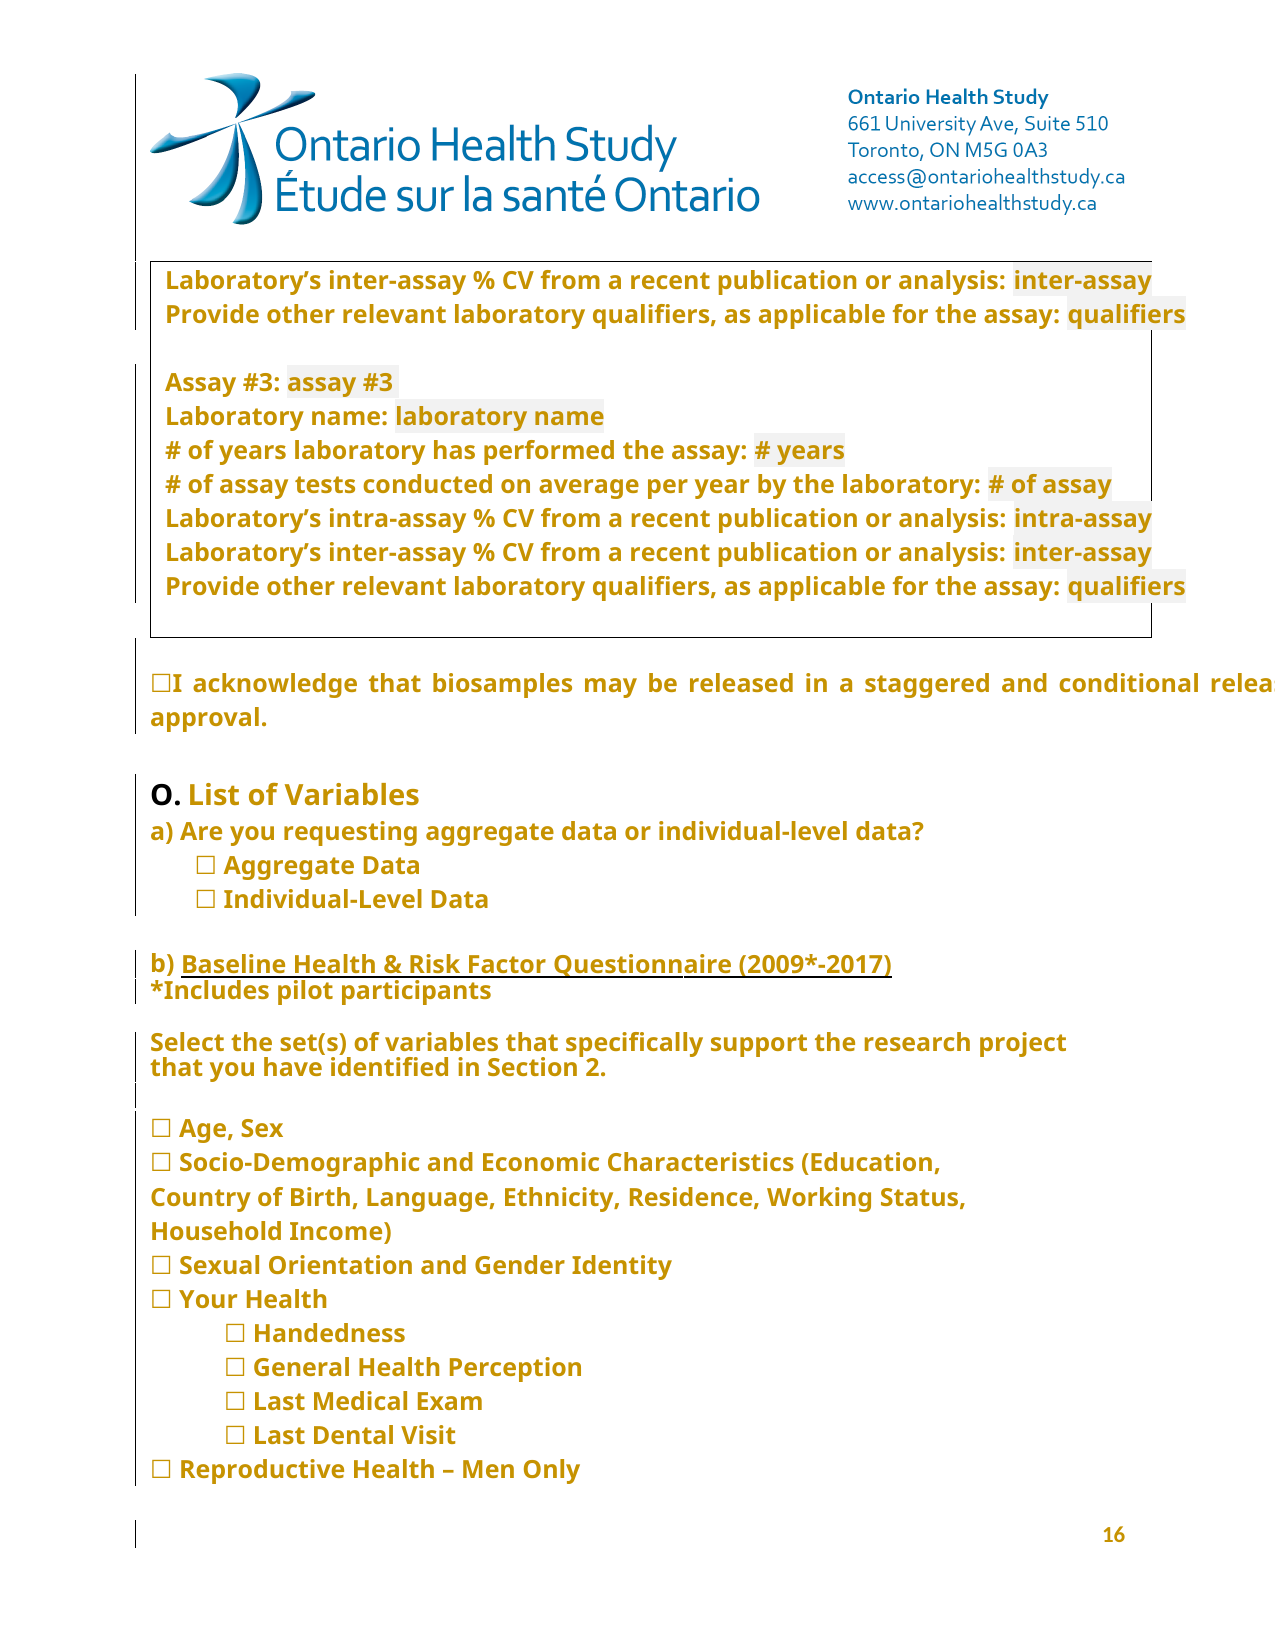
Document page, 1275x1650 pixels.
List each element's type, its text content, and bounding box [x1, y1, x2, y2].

text Last Medical Exam [224, 1383, 1127, 1418]
text Last Dental Visit [224, 1418, 1127, 1452]
text General Health Perception [224, 1349, 1127, 1383]
text Reproductive Health – Men Only [150, 1452, 1127, 1486]
text a) Are you requesting aggregate data or individual-level data? [150, 813, 1125, 848]
text I acknowledge that biosamples may be released in a staggered and conditional release upon approval. [150, 666, 1275, 734]
text b) Baseline Health & Risk Factor Questionnaire (2009*-2017) [150, 950, 1127, 978]
text Sexual Orientation and Gender Identity [150, 1247, 1033, 1281]
text Age, Sex [150, 1111, 1127, 1145]
text Select the set(s) of variables that specifically support the research project that you have identified in Section 2. [150, 1032, 1125, 1082]
text Individual-Level Data [194, 882, 1125, 916]
text Handedness [224, 1315, 1127, 1349]
picture [150, 73, 1125, 261]
text *Includes pilot participants [150, 979, 1125, 1004]
text Aggregate Data [194, 848, 1125, 882]
text Socio-Demographic and Economic Characteristics (Education, Country of Birth, Language, Ethnicity, Residence, Working Status, Household Income) [150, 1145, 1033, 1247]
text Your Health [150, 1281, 1127, 1315]
text List of Variables [150, 774, 1125, 813]
